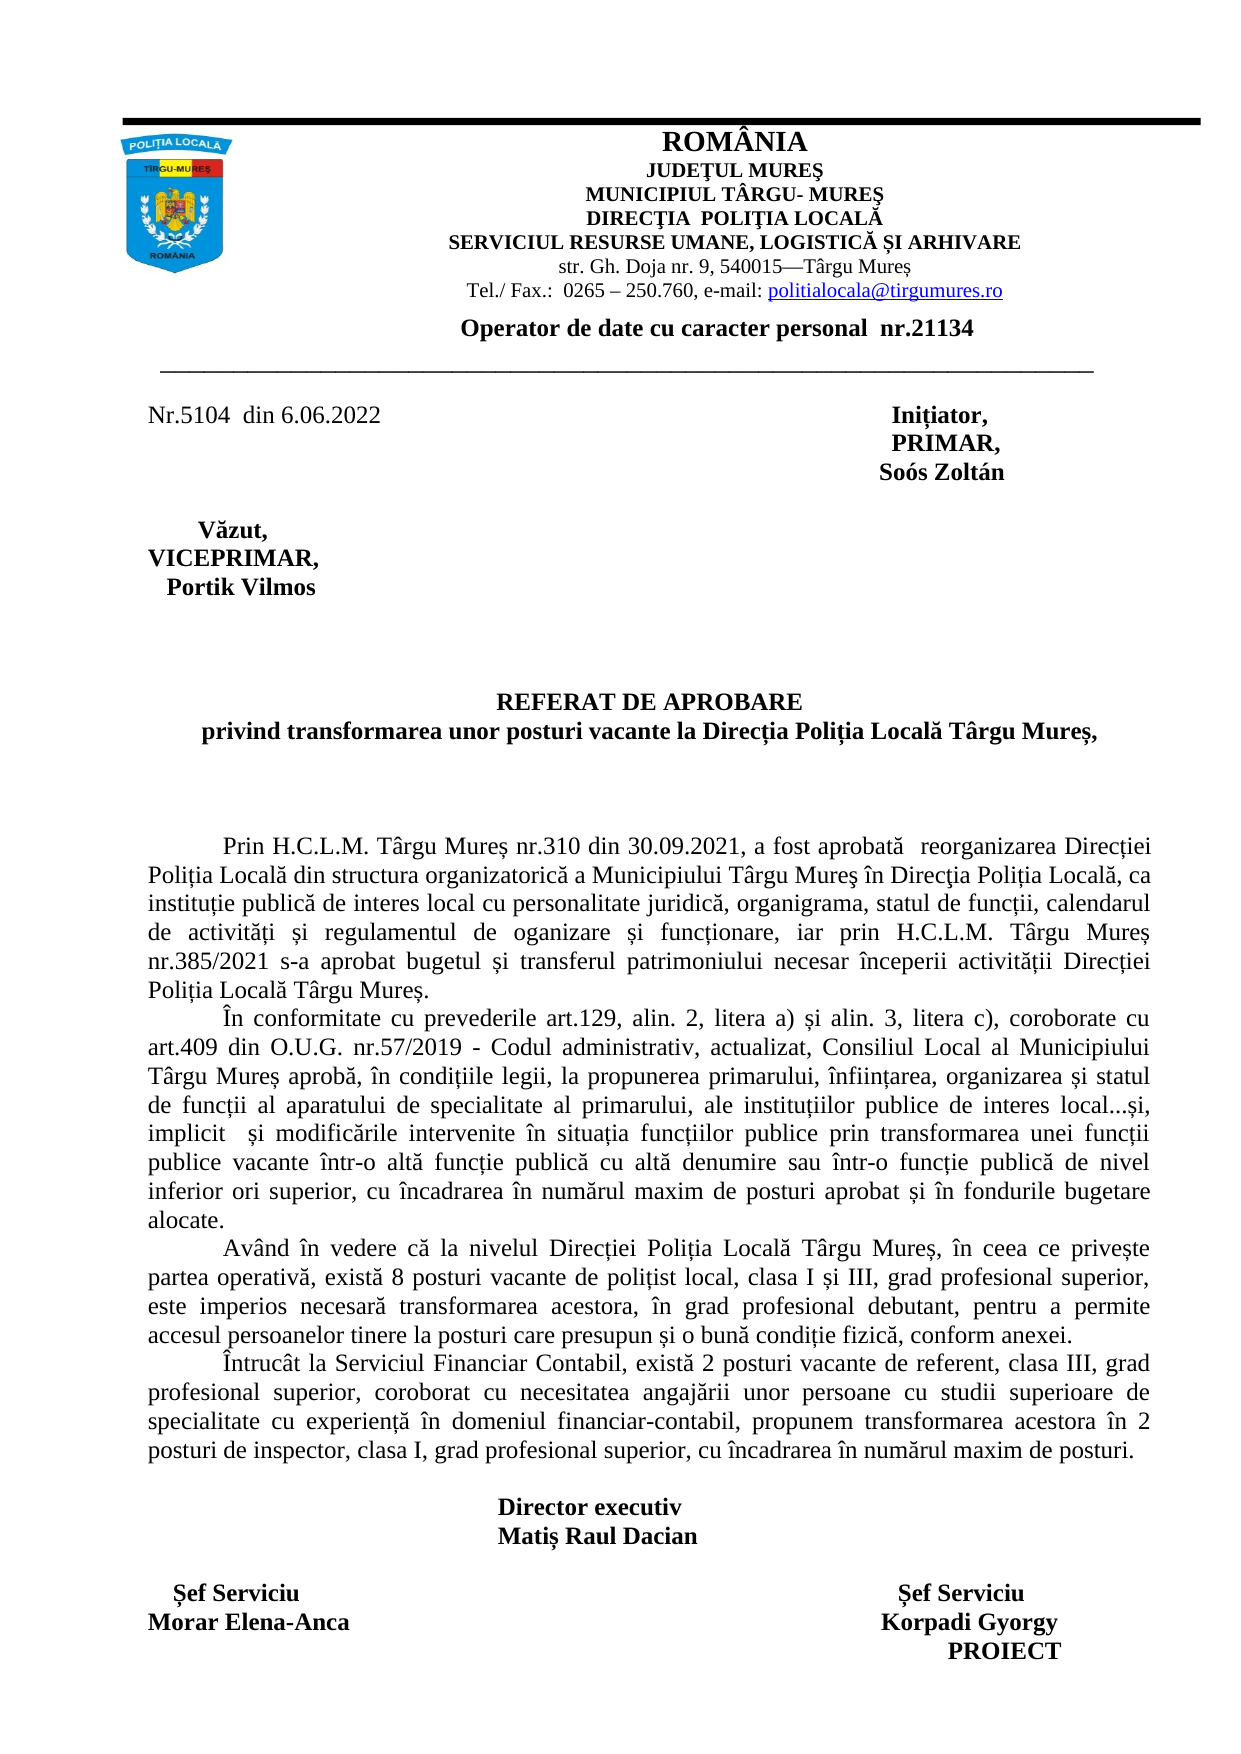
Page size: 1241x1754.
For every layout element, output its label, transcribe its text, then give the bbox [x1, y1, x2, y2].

text Întrucât la Serviciul Financiar Contabil, există 2 posturi vacante de referent, clasa III, grad profesional superior, coroborat cu necesitatea angajării unor persoane cu studii superioare de specialitate cu experiență în domeniul financiar-contabil, propunem transformarea acestora în 2 posturi de inspector, clasa I, grad profesional superior, cu încadrarea în numărul maxim de posturi. [148, 1348, 1152, 1463]
text Portik Vilmos [148, 572, 1152, 601]
picture [110, 122, 244, 285]
text REFERAT DE APROBARE [148, 687, 1152, 716]
text Matiș Raul Dacian [148, 1521, 1152, 1578]
text Șef Serviciu Șef Serviciu [148, 1578, 1152, 1607]
text Soós Zoltán [148, 457, 1152, 486]
text Având în vedere că la nivelul Direcției Poliția Locală Târgu Mureș, în ceea ce privește partea operativă, există 8 posturi vacante de polițist local, clasa I și III, grad profesional superior, este imperios necesară transformarea acestora, în grad profesional debutant, pentru a permite accesul persoanelor tinere la posturi care presupun și o bună condiție fizică, conform anexei. [148, 1233, 1152, 1348]
text Director executiv [148, 1492, 1152, 1521]
text VICEPRIMAR, [148, 543, 1152, 572]
text Văzut, [148, 515, 1152, 543]
text privind transformarea unor posturi vacante la Direcția Poliția Locală Târgu Mureș, [148, 716, 1152, 745]
text PROIECT [148, 1636, 1152, 1665]
text În conformitate cu prevederile art.129, alin. 2, litera a) și alin. 3, litera c), coroborate cu art.409 din O.U.G. nr.57/2019 - Codul administrativ, actualizat, Consiliul Local al Municipiului Târgu Mureș aprobă, în condițiile legii, la propunerea primarului, înființarea, organizarea și statul de funcții al aparatului de specialitate al primarului, ale instituțiilor publice de interes local...și, implicit și modificările intervenite în situația funcțiilor publice prin transformarea unei funcții publice vacante într-o altă funcție publică cu altă denumire sau într-o funcție publică de nivel inferior ori superior, cu încadrarea în numărul maxim de posturi aprobat și în fondurile bugetare alocate. [148, 1003, 1152, 1233]
text Operator de date cu caracter personal nr.21134 [110, 313, 1102, 342]
text Prin H.C.L.M. Târgu Mureș nr.310 din 30.09.2021, a fost aprobată reorganizarea Direcției Poliția Locală din structura organizatorică a Municipiului Târgu Mureş în Direcţia Poliția Locală, ca instituție publică de interes local cu personalitate juridică, organigrama, statul de funcții, calendarul de activități și regulamentul de oganizare și funcționare, iar prin H.C.L.M. Târgu Mureș nr.385/2021 s-a aprobat bugetul și transferul patrimoniului necesar începerii activității Direcției Poliția Locală Târgu Mureș. [148, 831, 1152, 1003]
text Morar Elena-Anca Korpadi Gyorgy [148, 1607, 1152, 1636]
text ________________________________________________________________ [138, 342, 1102, 376]
text Nr.5104 din 6.06.2022 Inițiator, [148, 400, 1152, 428]
text PRIMAR, [748, 428, 1152, 457]
